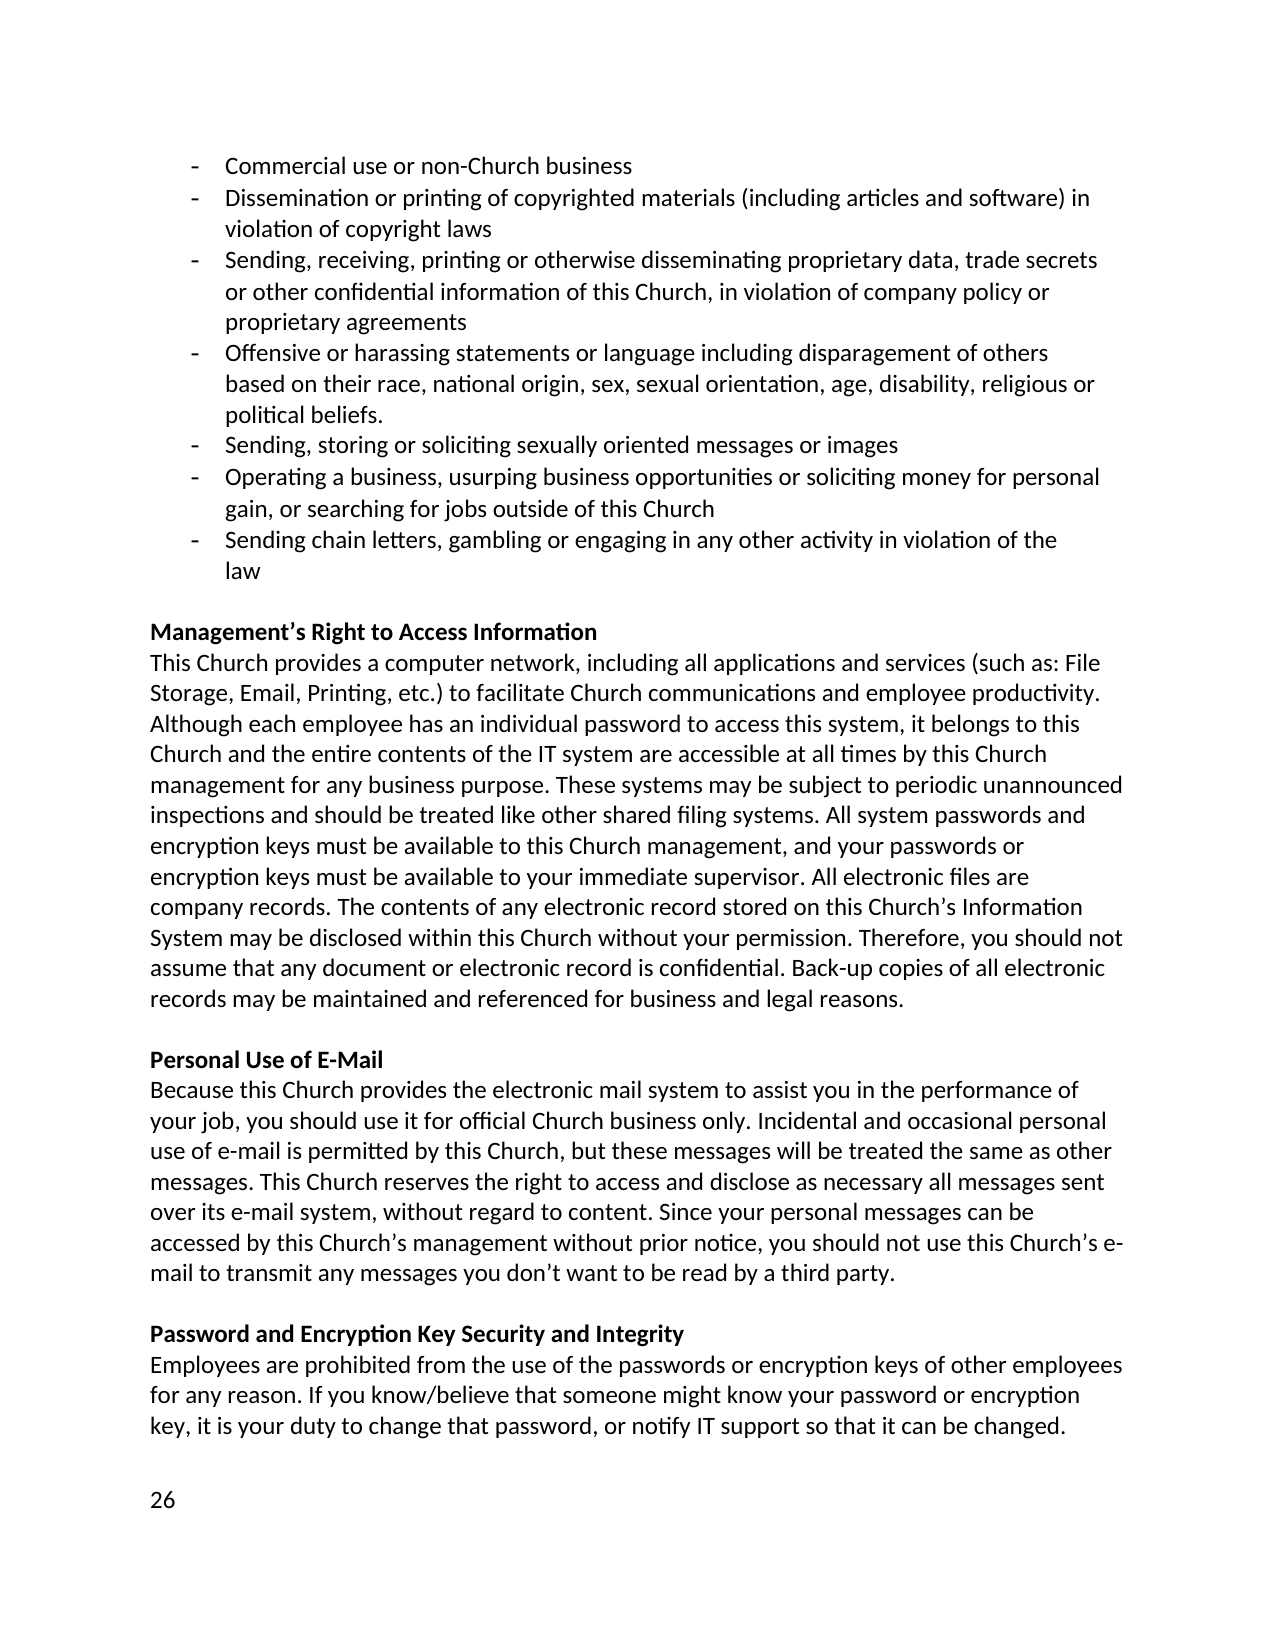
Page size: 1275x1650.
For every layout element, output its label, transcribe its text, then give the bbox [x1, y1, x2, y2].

text Management’s Right to Access Information [150, 617, 1125, 647]
list gain, or searching for jobs outside of this Church [225, 493, 1125, 524]
text Because this Church provides the electronic mail system to assist you in the performance of your job, you should use it for official Church business only. Incidental and occasional personal use of e-mail is permitted by this Church, but these messages will be treated the same as other messages. This Church reserves the right to access and disclose as necessary all messages sent over its e-mail system, without regard to content. Since your personal messages can be accessed by this Church’s management without prior notice, you should not use this Church’s e-mail to transmit any messages you don’t want to be read by a third party. [150, 1074, 1125, 1288]
list or other confidential information of this Church, in violation of company policy or proprietary agreements [225, 276, 1125, 337]
list Sending, receiving, printing or otherwise disseminating proprietary data, trade secrets [187, 244, 1125, 276]
list political beliefs. [225, 399, 1125, 430]
list Dissemination or printing of copyrighted materials (including articles and software) in violation of copyright laws [187, 182, 1125, 244]
text Password and Encryption Key Security and Integrity [150, 1318, 1125, 1349]
list Operating a business, usurping business opportunities or soliciting money for personal [187, 461, 1125, 493]
list Commercial use or non-Church business [187, 150, 1125, 182]
text Employees are prohibited from the use of the passwords or encryption keys of other employees for any reason. If you know/believe that someone might know your password or encryption key, it is your duty to change that password, or notify IT support so that it can be changed. [150, 1349, 1125, 1441]
text Personal Use of E-Mail [150, 1044, 1125, 1074]
list based on their race, national origin, sex, sexual orientation, age, disability, religious or [225, 369, 1125, 399]
list Sending chain letters, gambling or engaging in any other activity in violation of the [187, 524, 1125, 556]
text This Church provides a computer network, including all applications and services (such as: File Storage, Email, Printing, etc.) to facilitate Church communications and employee productivity. Although each employee has an individual password to access this system, it belongs to this Church and the entire contents of the IT system are accessible at all times by this Church management for any business purpose. These systems may be subject to periodic unannounced inspections and should be treated like other shared filing systems. All system passwords and encryption keys must be available to this Church management, and your passwords or encryption keys must be available to your immediate supervisor. All electronic files are company records. The contents of any electronic record stored on this Church’s Information System may be disclosed within this Church without your permission. Therefore, you should not assume that any document or electronic record is confidential. Back-up copies of all electronic records may be maintained and referenced for business and legal reasons. [150, 647, 1125, 1013]
list law [225, 556, 1125, 586]
list Offensive or harassing statements or language including disparagement of others [187, 337, 1125, 369]
list Sending, storing or soliciting sexually oriented messages or images [187, 430, 1125, 461]
